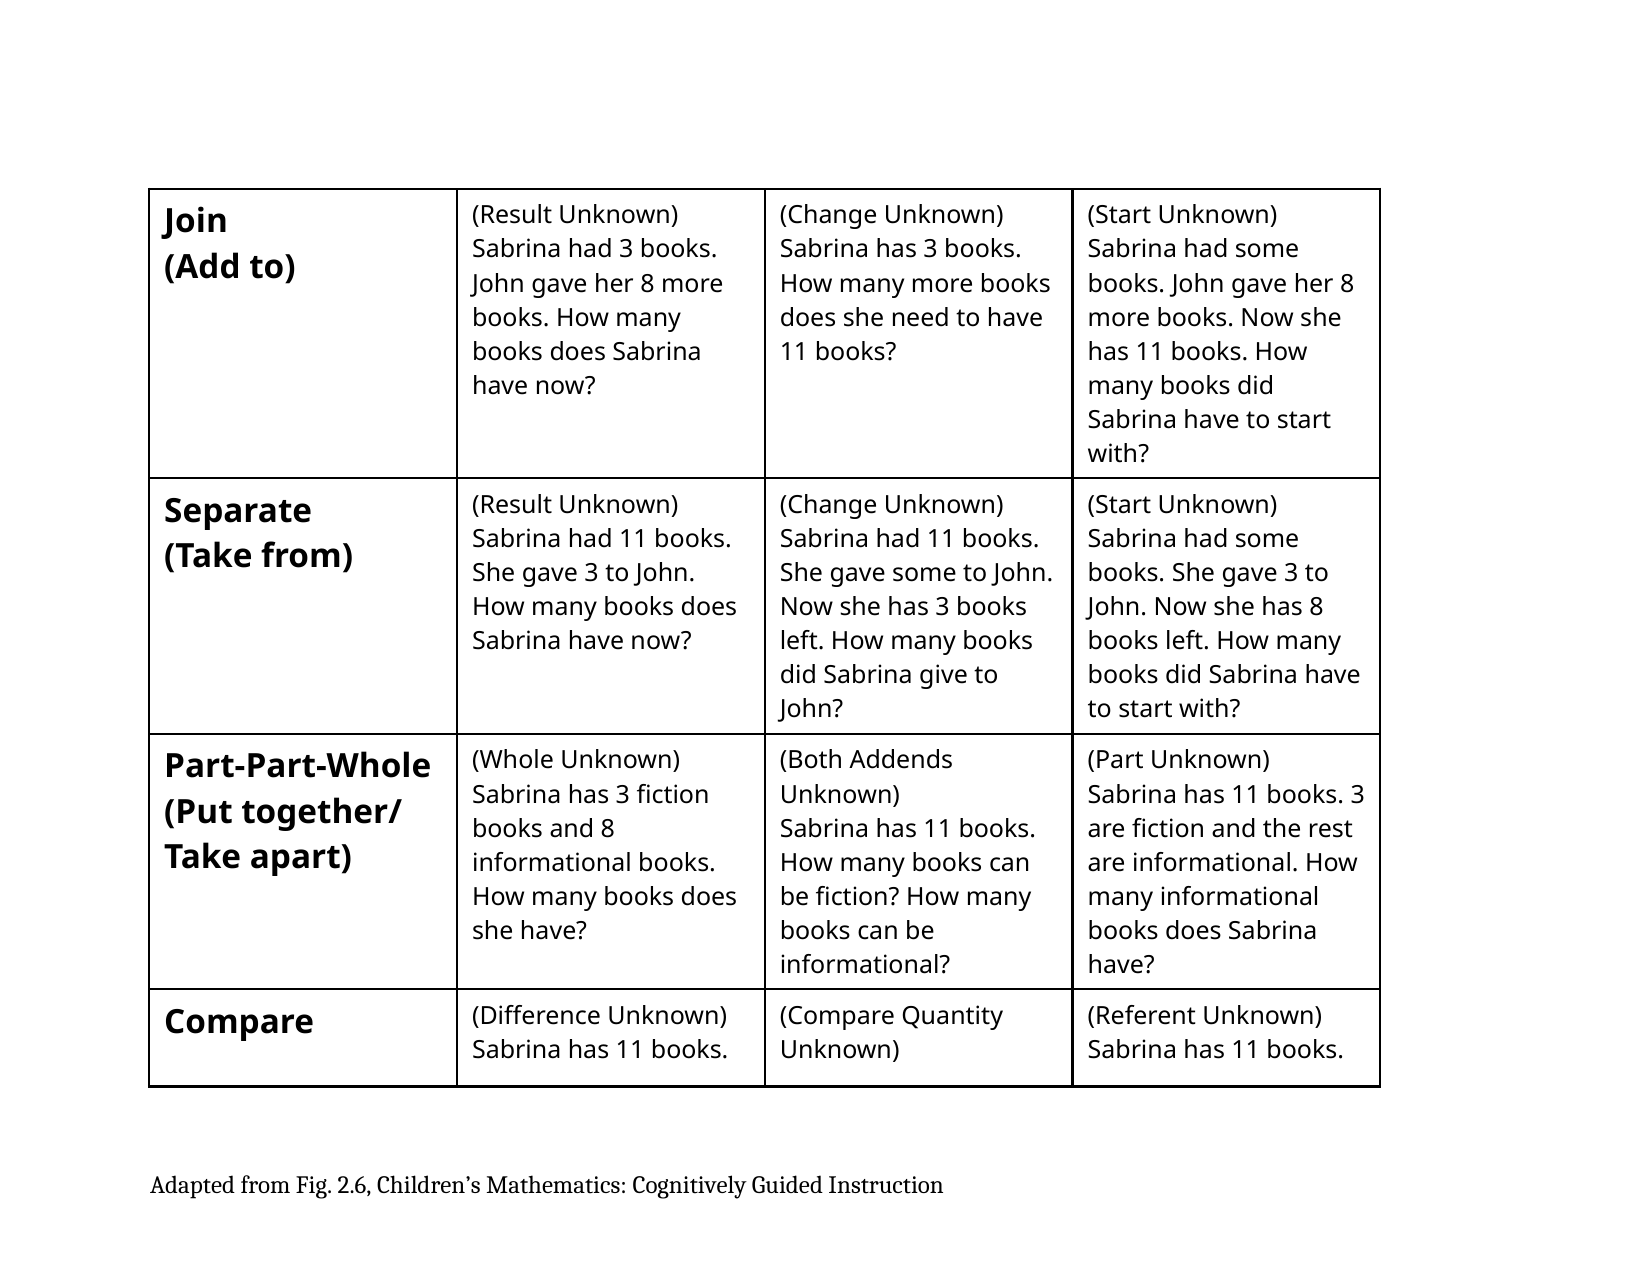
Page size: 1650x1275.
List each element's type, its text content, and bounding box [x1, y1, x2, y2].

table_cell (Part Unknown) Sabrina has 11 books. 3 are fiction and the rest are informational. How many informational books does Sabrina have? [1074, 735, 1379, 988]
table_header Join (Add to) [150, 190, 456, 477]
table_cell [458, 990, 764, 1085]
table_cell Compare [150, 990, 456, 1085]
table_cell Part-Part-Whole (Put together/ Take apart) [150, 735, 456, 988]
table_cell (Whole Unknown) Sabrina has 3 fiction books and 8 informational books. How many books does she have? [458, 735, 764, 988]
table_cell Separate (Take from) [150, 479, 456, 733]
table_cell (Start Unknown) Sabrina had some books. She gave 3 to John. Now she has 8 books left. How many books did Sabrina have to start with? [1074, 479, 1379, 733]
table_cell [1074, 990, 1379, 1085]
table_cell (Change Unknown) Sabrina had 11 books. She gave some to John. Now she has 3 books left. How many books did Sabrina give to John? [766, 479, 1071, 733]
table_header (Result Unknown) Sabrina had 3 books. John gave her 8 more books. How many books does Sabrina have now? [458, 190, 764, 477]
table_header (Start Unknown) Sabrina had some books. John gave her 8 more books. Now she has 11 books. How many books did Sabrina have to start with? [1074, 190, 1379, 477]
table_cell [766, 990, 1071, 1085]
table_header (Change Unknown) Sabrina has 3 books. How many more books does she need to have 11 books? [766, 190, 1071, 477]
table_cell (Both Addends Unknown) Sabrina has 11 books. How many books can be fiction? How many books can be informational? [766, 735, 1071, 988]
table_cell (Result Unknown) Sabrina had 11 books. She gave 3 to John. How many books does Sabrina have now? [458, 479, 764, 733]
